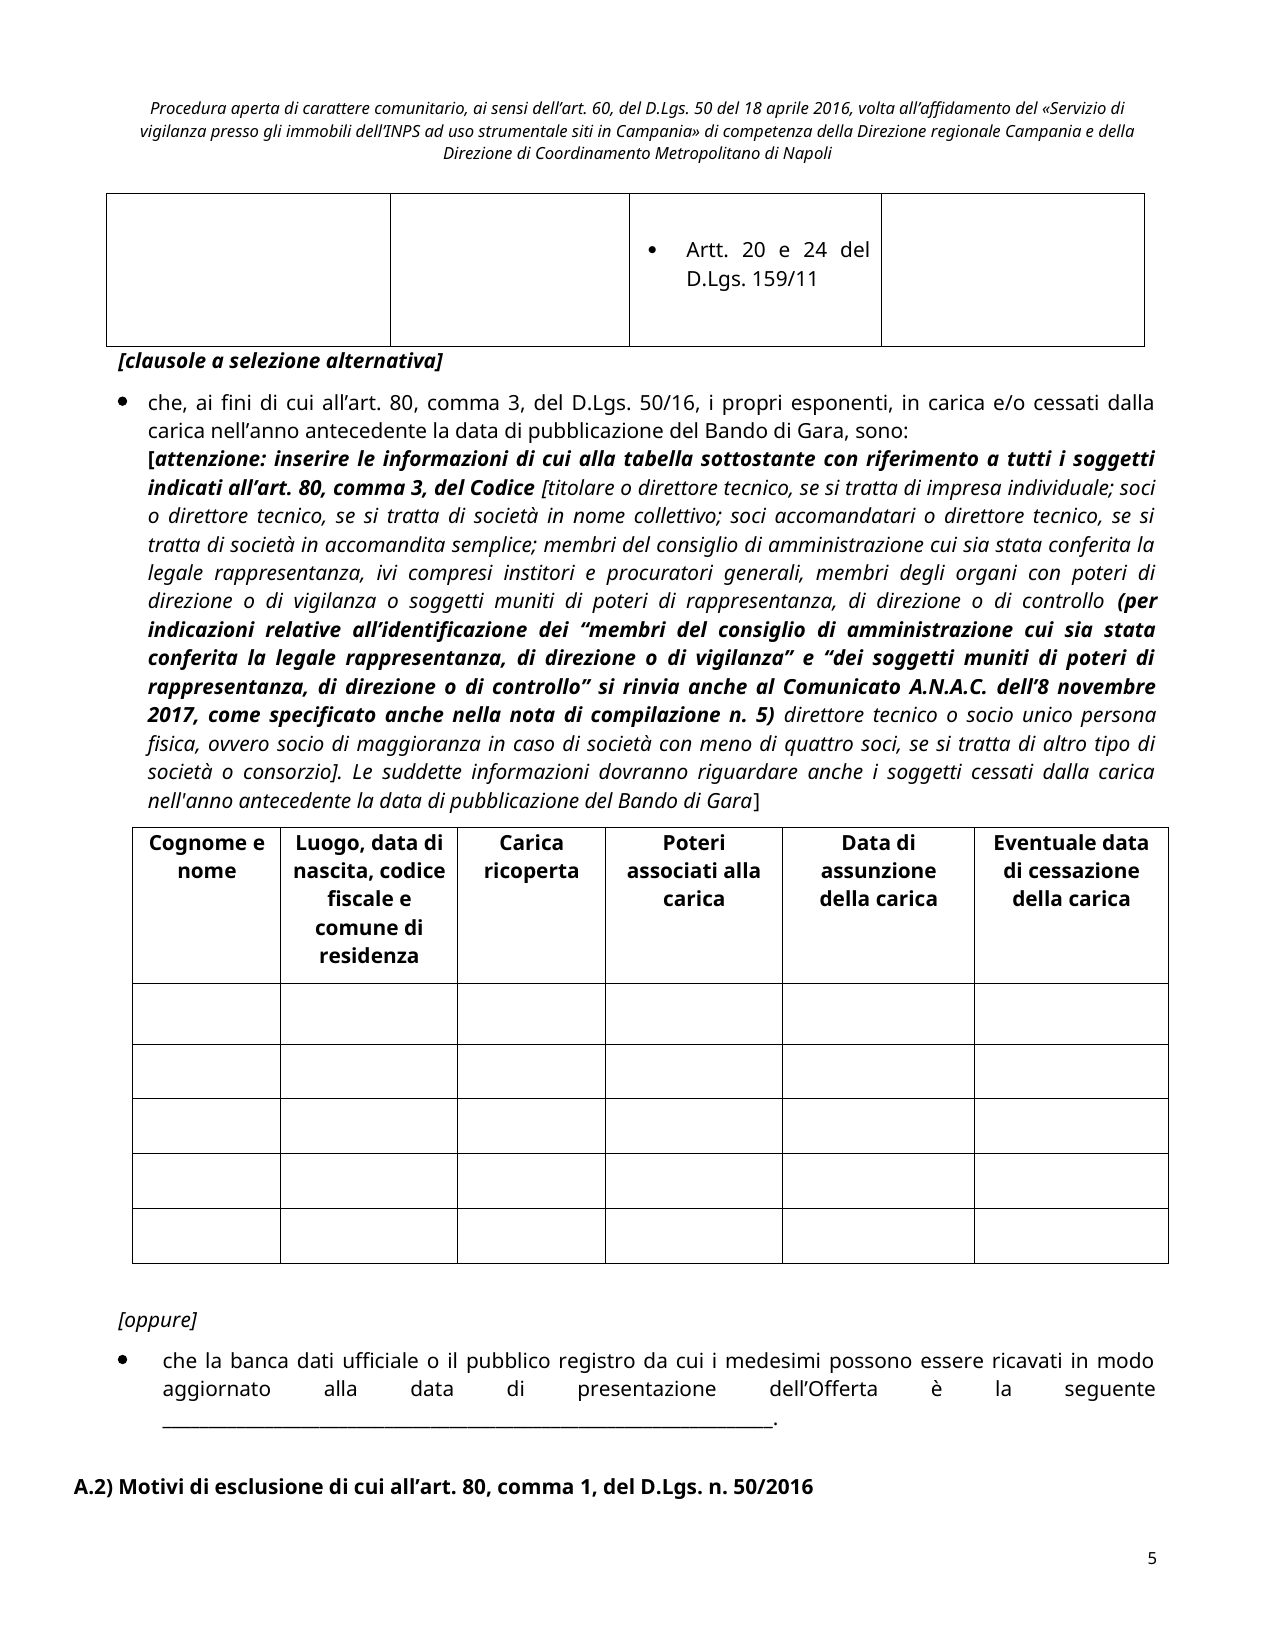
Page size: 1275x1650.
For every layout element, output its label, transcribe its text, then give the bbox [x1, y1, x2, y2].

table_cell [133, 1045, 280, 1098]
table_cell [391, 194, 629, 346]
table_cell [281, 1209, 457, 1263]
table_cell [133, 984, 280, 1044]
table_header Eventuale data di cessazione della carica [975, 828, 1168, 982]
table_cell [783, 1099, 974, 1153]
table_cell [606, 984, 782, 1044]
table_cell [133, 1154, 280, 1208]
table_header Cognome e nome [133, 828, 280, 982]
table_cell [783, 1209, 974, 1263]
table_cell [133, 1099, 280, 1153]
table_header Luogo, data di nascita, codice fiscale e comune di residenza [281, 828, 457, 982]
table_cell [458, 1154, 605, 1208]
table_cell [975, 984, 1168, 1044]
table_cell [606, 1209, 782, 1263]
table_cell [975, 1099, 1168, 1153]
table_cell [783, 1154, 974, 1208]
text [clausole a selezione alternativa] [118, 347, 1157, 375]
table_cell [975, 1045, 1168, 1098]
text [attenzione: inserire le informazioni di cui alla tabella sottostante con riferimento a tutti i soggetti indicati all’art. 80, comma 3, del Codice [titolare o direttore tecnico, se si tratta di impresa individuale; soci o direttore tecnico, se si tratta di società in nome collettivo; soci accomandatari o direttore tecnico, se si tratta di società in accomandita semplice; membri del consiglio di amministrazione cui sia stata conferita la legale rappresentanza, ivi compresi institori e procuratori generali, membri degli organi con poteri di direzione o di vigilanza o soggetti muniti di poteri di rappresentanza, di direzione o di controllo (per indicazioni relative all’identificazione dei “membri del consiglio di amministrazione cui sia stata conferita la legale rappresentanza, di direzione o di vigilanza” e “dei soggetti muniti di poteri di rappresentanza, di direzione o di controllo” si rinvia anche al Comunicato A.N.A.C. dell’8 novembre 2017, come specificato anche nella nota di compilazione n. 5) direttore tecnico o socio unico persona fisica, ovvero socio di maggioranza in caso di società con meno di quattro soci, se si tratta di altro tipo di società o consorzio]. Le suddette informazioni dovranno riguardare anche i soggetti cessati dalla carica nell'anno antecedente la data di pubblicazione del Bando di Gara] [148, 444, 1157, 814]
list Motivi di esclusione di cui all’art. 80, comma 1, del D.Lgs. n. 50/2016 [74, 1472, 1157, 1501]
table_cell [458, 1099, 605, 1153]
table_header Poteri associati alla carica [606, 828, 782, 982]
text [oppure] [118, 1305, 1157, 1333]
table_cell [458, 1209, 605, 1263]
table_cell [458, 984, 605, 1044]
table_cell [783, 984, 974, 1044]
list che la banca dati ufficiale o il pubblico registro da cui i medesimi possono essere ricavati in modo aggiornato alla data di presentazione dell’Offerta è la seguente __________________________________________________________________. [118, 1346, 1157, 1431]
table_cell [882, 194, 1144, 346]
table_cell [606, 1045, 782, 1098]
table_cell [107, 194, 390, 346]
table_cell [630, 194, 881, 346]
table_cell [281, 1154, 457, 1208]
table_header Data di assunzione della carica [783, 828, 974, 982]
table_cell [975, 1154, 1168, 1208]
table_cell [281, 1099, 457, 1153]
table_cell [281, 1045, 457, 1098]
table_cell [281, 984, 457, 1044]
table_cell [458, 1045, 605, 1098]
table_cell [783, 1045, 974, 1098]
table_header Carica ricoperta [458, 828, 605, 982]
table_cell [975, 1209, 1168, 1263]
table_cell [133, 1209, 280, 1263]
table_cell [606, 1099, 782, 1153]
table_cell [606, 1154, 782, 1208]
list che, ai fini di cui all’art. 80, comma 3, del D.Lgs. 50/16, i propri esponenti, in carica e/o cessati dalla carica nell’anno antecedente la data di pubblicazione del Bando di Gara, sono: [118, 388, 1157, 444]
